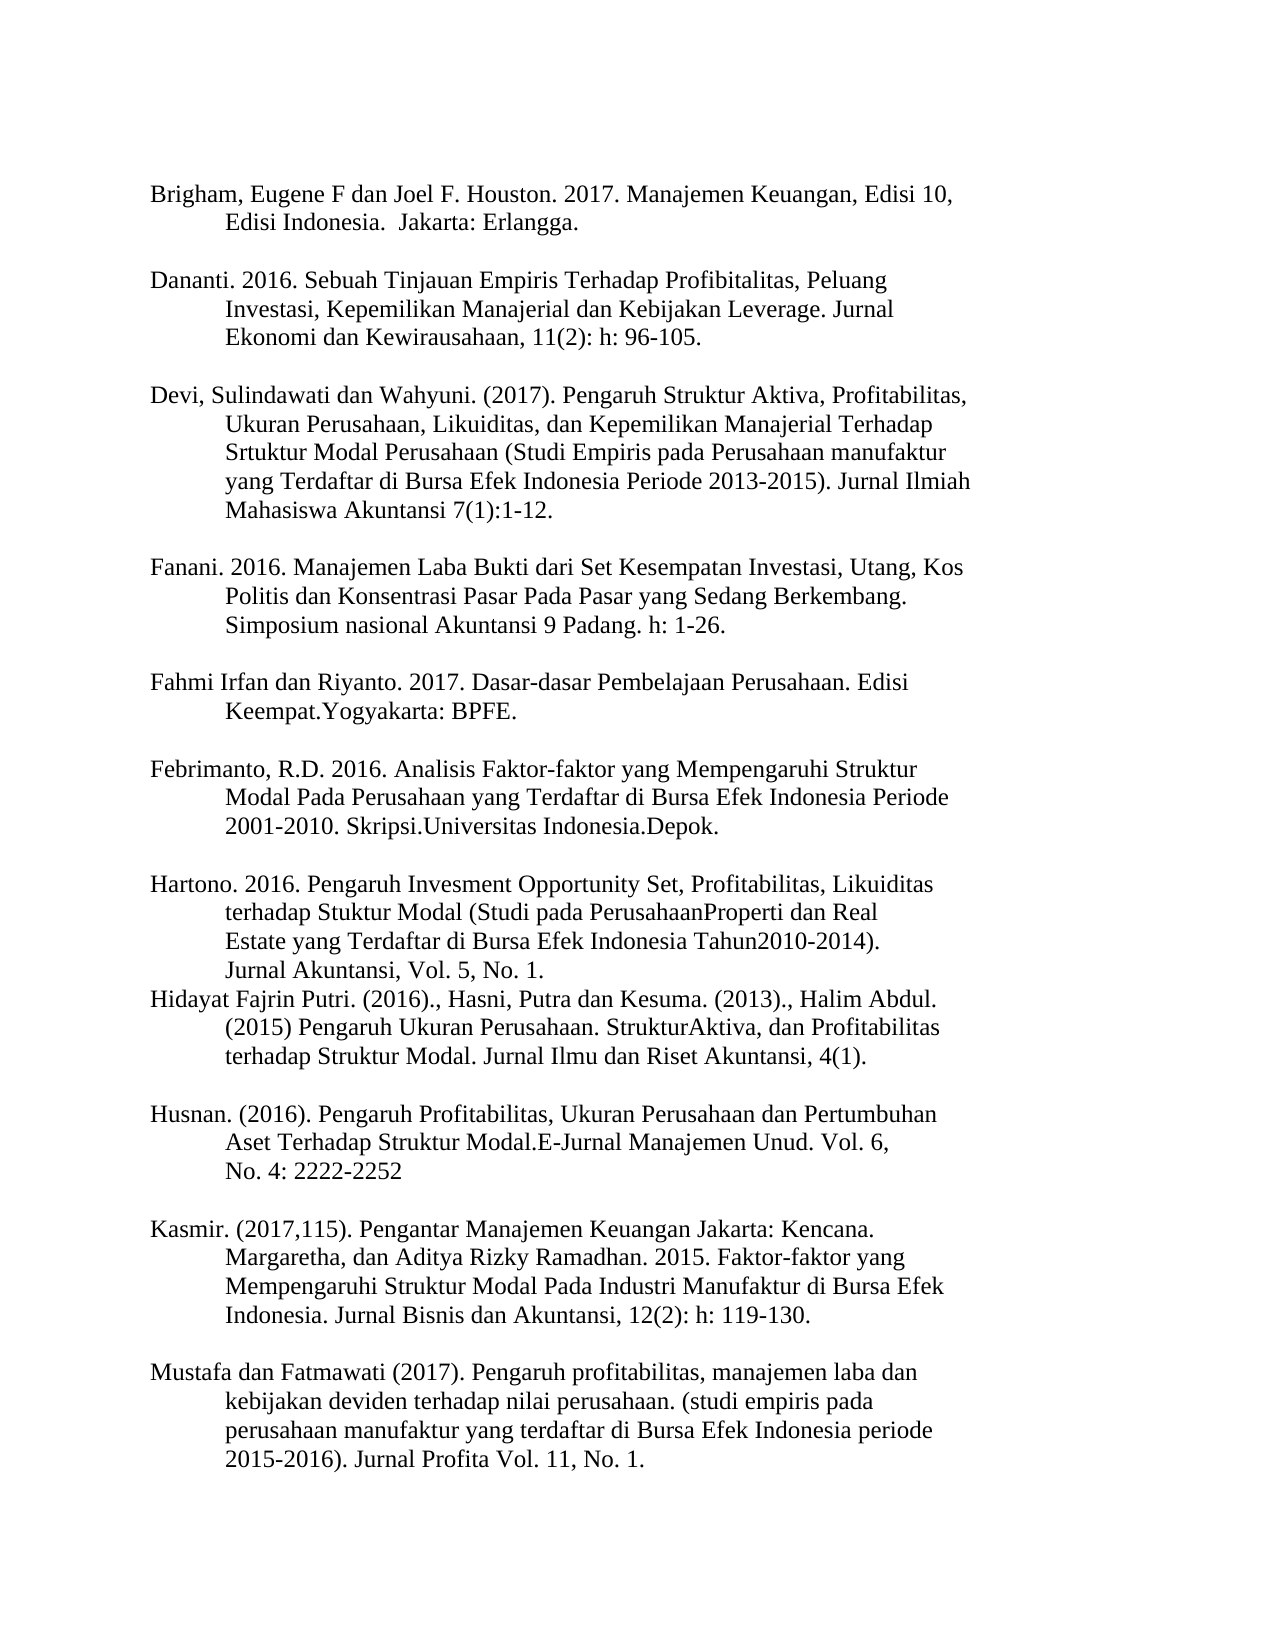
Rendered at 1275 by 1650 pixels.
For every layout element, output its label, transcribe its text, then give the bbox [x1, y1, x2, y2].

text Ukuran Perusahaan, Likuiditas, dan Kepemilikan Manajerial Terhadap [150, 409, 1125, 437]
text Husnan. (2016). Pengaruh Profitabilitas, Ukuran Perusahaan dan Pertumbuhan [150, 1099, 1125, 1127]
text kebijakan deviden terhadap nilai perusahaan. (studi empiris pada [150, 1386, 1125, 1415]
text 2015-2016). Jurnal Profita Vol. 11, No. 1. [150, 1444, 1125, 1472]
text Dananti. 2016. Sebuah Tinjauan Empiris Terhadap Profibitalitas, Peluang [150, 265, 1125, 294]
text Devi, Sulindawati dan Wahyuni. (2017). Pengaruh Struktur Aktiva, Profitabilitas, [150, 380, 1125, 409]
text Modal Pada Perusahaan yang Terdaftar di Bursa Efek Indonesia Periode [150, 782, 1125, 811]
text Hartono. 2016. Pengaruh Invesment Opportunity Set, Profitabilitas, Likuiditas [150, 869, 1125, 897]
text Ekonomi dan Kewirausahaan, 11(2): h: 96-105. [150, 322, 1125, 351]
text Srtuktur Modal Perusahaan (Studi Empiris pada Perusahaan manufaktur [150, 437, 1125, 466]
text Margaretha, dan Aditya Rizky Ramadhan. 2015. Faktor-faktor yang [150, 1242, 1125, 1271]
text perusahaan manufaktur yang terdaftar di Bursa Efek Indonesia periode [150, 1415, 1125, 1444]
text Mempengaruhi Struktur Modal Pada Industri Manufaktur di Bursa Efek [150, 1271, 1125, 1300]
text Febrimanto, R.D. 2016. Analisis Faktor-faktor yang Mempengaruhi Struktur [150, 754, 1125, 782]
text Investasi, Kepemilikan Manajerial dan Kebijakan Leverage. Jurnal [150, 294, 1125, 322]
text Indonesia. Jurnal Bisnis dan Akuntansi, 12(2): h: 119-130. [150, 1300, 1125, 1329]
text No. 4: 2222-2252 [150, 1156, 1125, 1185]
text Politis dan Konsentrasi Pasar Pada Pasar yang Sedang Berkembang. [150, 581, 1125, 610]
text Brigham, Eugene F dan Joel F. Houston. 2017. Manajemen Keuangan, Edisi 10, [150, 179, 1125, 207]
text Jurnal Akuntansi, Vol. 5, No. 1. [150, 955, 1125, 984]
text Hidayat Fajrin Putri. (2016)., Hasni, Putra dan Kesuma. (2013)., Halim Abdul. [150, 984, 1125, 1012]
text Aset Terhadap Struktur Modal.E-Jurnal Manajemen Unud. Vol. 6, [150, 1127, 1125, 1156]
text (2015) Pengaruh Ukuran Perusahaan. StrukturAktiva, dan Profitabilitas [150, 1012, 1125, 1041]
text yang Terdaftar di Bursa Efek Indonesia Periode 2013-2015). Jurnal Ilmiah [150, 466, 1125, 495]
text Mustafa dan Fatmawati (2017). Pengaruh profitabilitas, manajemen laba dan [150, 1357, 1125, 1386]
text terhadap Stuktur Modal (Studi pada PerusahaanProperti dan Real [150, 897, 1125, 926]
text Fanani. 2016. Manajemen Laba Bukti dari Set Kesempatan Investasi, Utang, Kos [150, 552, 1125, 581]
text Fahmi Irfan dan Riyanto. 2017. Dasar-dasar Pembelajaan Perusahaan. Edisi [150, 667, 1125, 696]
text terhadap Struktur Modal. Jurnal Ilmu dan Riset Akuntansi, 4(1). [150, 1041, 1125, 1070]
text Simposium nasional Akuntansi 9 Padang. h: 1-26. [150, 610, 1125, 639]
text Estate yang Terdaftar di Bursa Efek Indonesia Tahun2010-2014). [150, 926, 1125, 955]
text 2001-2010. Skripsi.Universitas Indonesia.Depok. [150, 811, 1125, 840]
text Keempat.Yogyakarta: BPFE. [150, 696, 1125, 725]
text Mahasiswa Akuntansi 7(1):1-12. [150, 495, 1125, 524]
text Kasmir. (2017,115). Pengantar Manajemen Keuangan Jakarta: Kencana. [150, 1214, 1125, 1242]
text Edisi Indonesia. Jakarta: Erlangga. [150, 207, 1125, 236]
